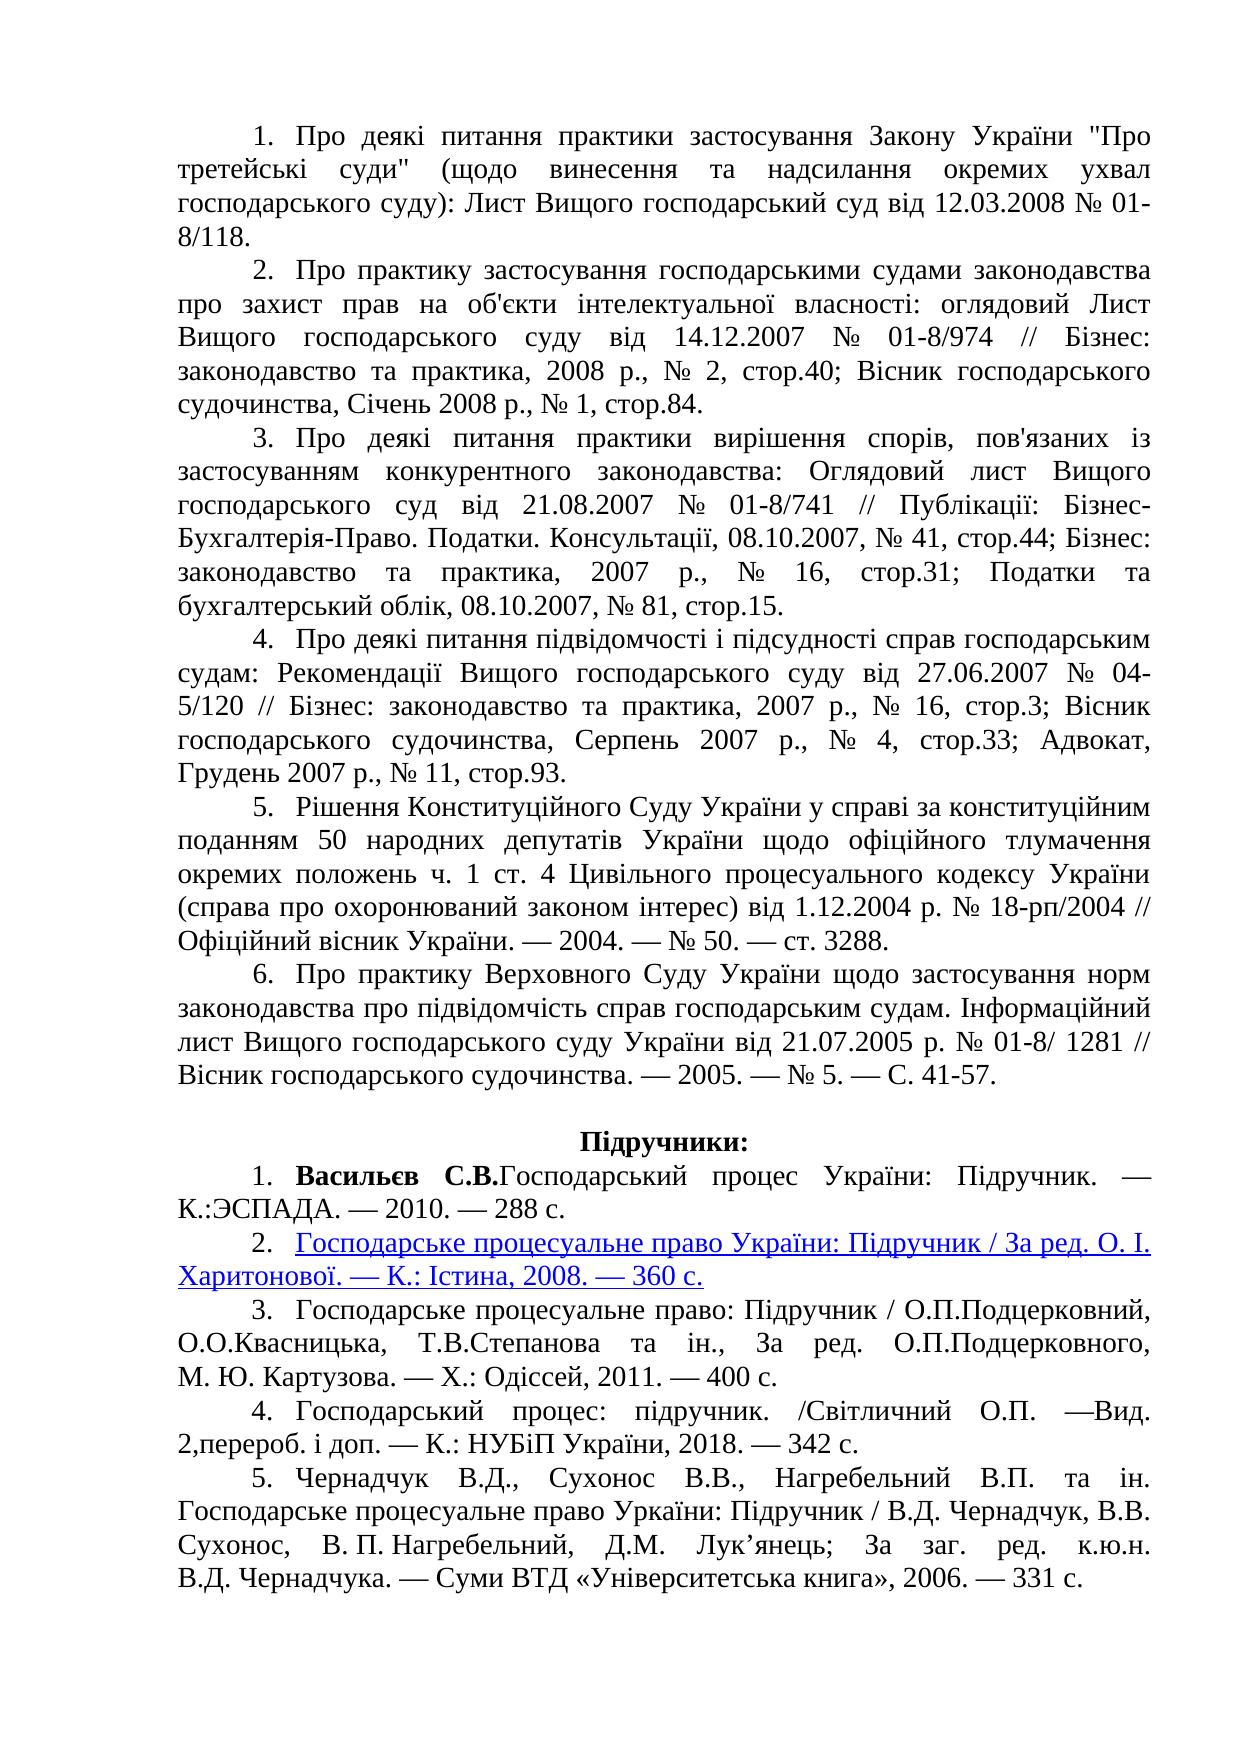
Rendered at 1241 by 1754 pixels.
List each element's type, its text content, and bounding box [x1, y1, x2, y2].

list Рішення Конституційного Суду України у справі за конституційним поданням 50 народних депутатів України щодо офіційного тлумачення окремих положень ч. 1 ст. 4 Цивільного процесуального кодексу України (справа про охоронюваний законом інтерес) від 1.12.2004 р. № 18-рп/2004 // Офіційний вісник України. — 2004. — № 50. — ст. 3288. [177, 789, 1152, 957]
list Про деякі питання підвідомчості і підсудності справ господарським судам: Рекомендації Вищого господарського суду від 27.06.2007 № 04-5/120 // Бізнес: законодавство та практика, 2007 р., № 16, стор.3; Вісник господарського судочинства, Серпень 2007 р., № 4, стор.33; Адвокат, Грудень 2007 р., № 11, стор.93. [177, 621, 1152, 789]
list Чернадчук В.Д., Сухонос В.В., Нагребельний В.П. та ін. Господарське процесуальне право Уркаїни: Підручник / В.Д. Чернадчук, В.В. Сухонос, В. П. Нагребельний, Д.М. Лук’янець; За заг. ред. к.ю.н. В.Д. Чернадчука. — Суми ВТД «Університетська книга», 2006. — 331 с. [177, 1460, 1152, 1594]
list Про деякі питання практики застосування Закону України "Про третейські суди" (щодо винесення та надсилання окремих ухвал господарського суду): Лист Вищого господарський суд від 12.03.2008 № 01-8/118. [177, 118, 1152, 252]
list Господарський процес: підручник. /Світличний О.П. —Вид. 2,перероб. і доп. — К.: НУБіП України, 2018. — 342 с. [177, 1393, 1152, 1460]
list Про деякі питання практики вирішення спорів, пов'язаних із застосуванням конкурентного законодавства: Оглядовий лист Вищого господарського суд від 21.08.2007 № 01-8/741 // Публікації: Бізнес-Бухгалтерія-Право. Податки. Консультації, 08.10.2007, № 41, стор.44; Бізнес: законодавство та практика, 2007 р., № 16, стор.31; Податки та бухгалтерський облік, 08.10.2007, № 81, стор.15. [177, 420, 1152, 621]
list Васильєв С.В.Господарський процес України: Підручник. — К.:ЭСПАДА. — 2010. — 288 с. [177, 1158, 1152, 1225]
list Господарське процесуальне право: Підручник / О.П.Подцерковний, О.О.Квасницька, Т.В.Степанова та ін., За ред. О.П.Подцерковного, М. Ю. Картузова. — Х.: Одіссей, 2011. — 400 с. [177, 1292, 1152, 1393]
list Господарське процесуальне право України: Підручник / За ред. О. І. Харитонової. — К.: Істина, 2008. — 360 с. [177, 1225, 1152, 1292]
title Підручники: [177, 1124, 1152, 1158]
list Про практику застосування господарськими судами законодавства про захист прав на об'єкти інтелектуальної власності: оглядовий Лист Вищого господарського суду від 14.12.2007 № 01-8/974 // Бізнес: законодавство та практика, 2008 р., № 2, стор.40; Вісник господарського судочинства, Січень 2008 р., № 1, стор.84. [177, 252, 1152, 420]
list Про практику Верховного Суду України щодо застосування норм законодавства про підвідомчість справ господарським судам. Інформаційний лист Вищого господарського суду України від 21.07.2005 р. № 01-8/ 1281 // Вісник господарського судочинства. — 2005. — № 5. — С. 41-57. [177, 957, 1152, 1091]
